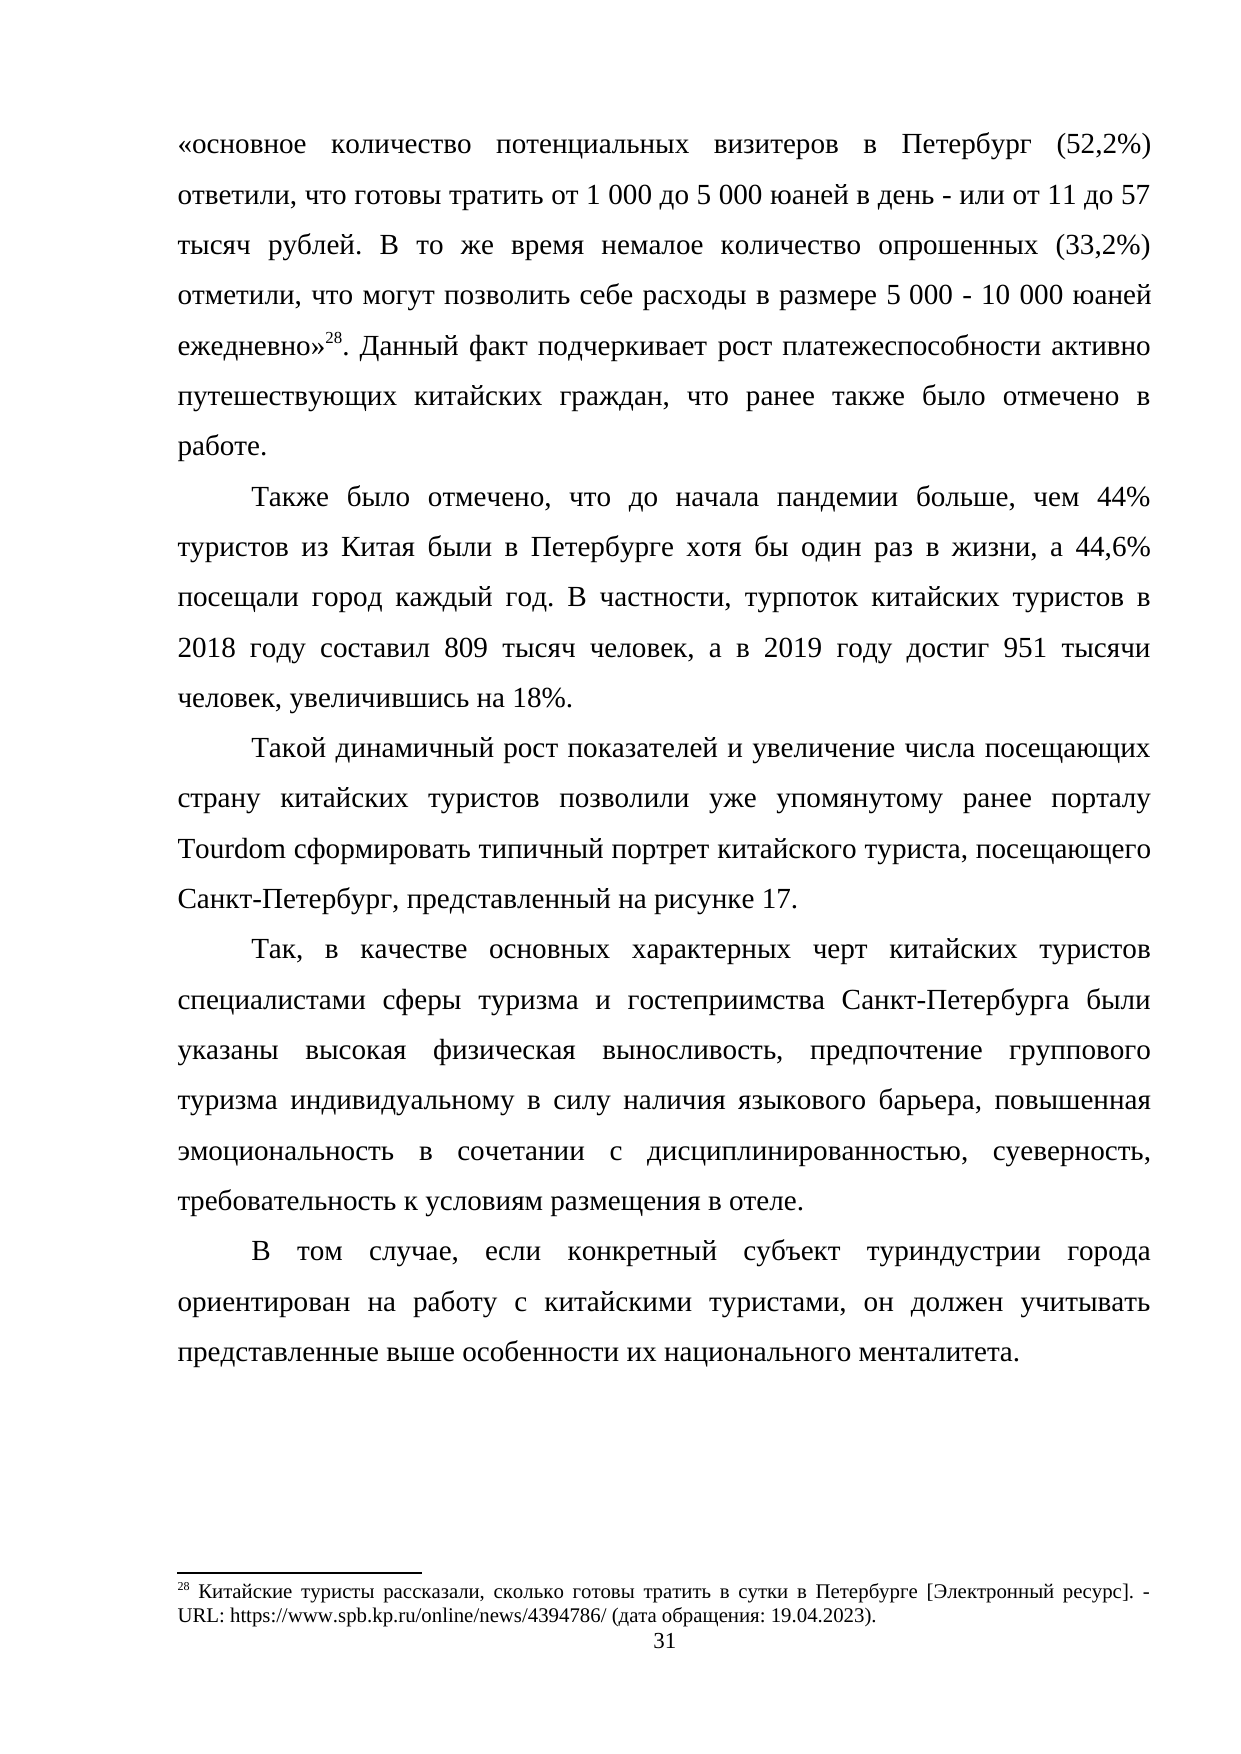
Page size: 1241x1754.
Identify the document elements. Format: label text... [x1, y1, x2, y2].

text Так, в качестве основных характерных черт китайских туристов специалистами сферы туризма и гостеприимства Санкт-Петербурга были указаны высокая физическая выносливость, предпочтение группового туризма индивидуальному в силу наличия языкового барьера, повышенная эмоциональность в сочетании с дисциплинированностью, суеверность, требовательность к условиям размещения в отеле. [177, 932, 1152, 1217]
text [177, 127, 1152, 462]
text Такой динамичный рост показателей и увеличение числа посещающих страну китайских туристов позволили уже упомянутому ранее порталу Tourdom сформировать типичный портрет китайского туриста, посещающего Санкт-Петербург, представленный на рисунке 17. [177, 730, 1152, 915]
text В том случае, если конкретный субъект туриндустрии города ориентирован на работу с китайскими туристами, он должен учитывать представленные выше особенности их национального менталитета. [177, 1233, 1152, 1368]
text Также было отмечено, что до начала пандемии больше, чем 44% туристов из Китая были в Петербурге хотя бы один раз в жизни, а 44,6% посещали город каждый год. В частности, турпоток китайских туристов в 2018 году составил 809 тысяч человек, а в 2019 году достиг 951 тысячи человек, увеличившись на 18%. [177, 479, 1152, 713]
